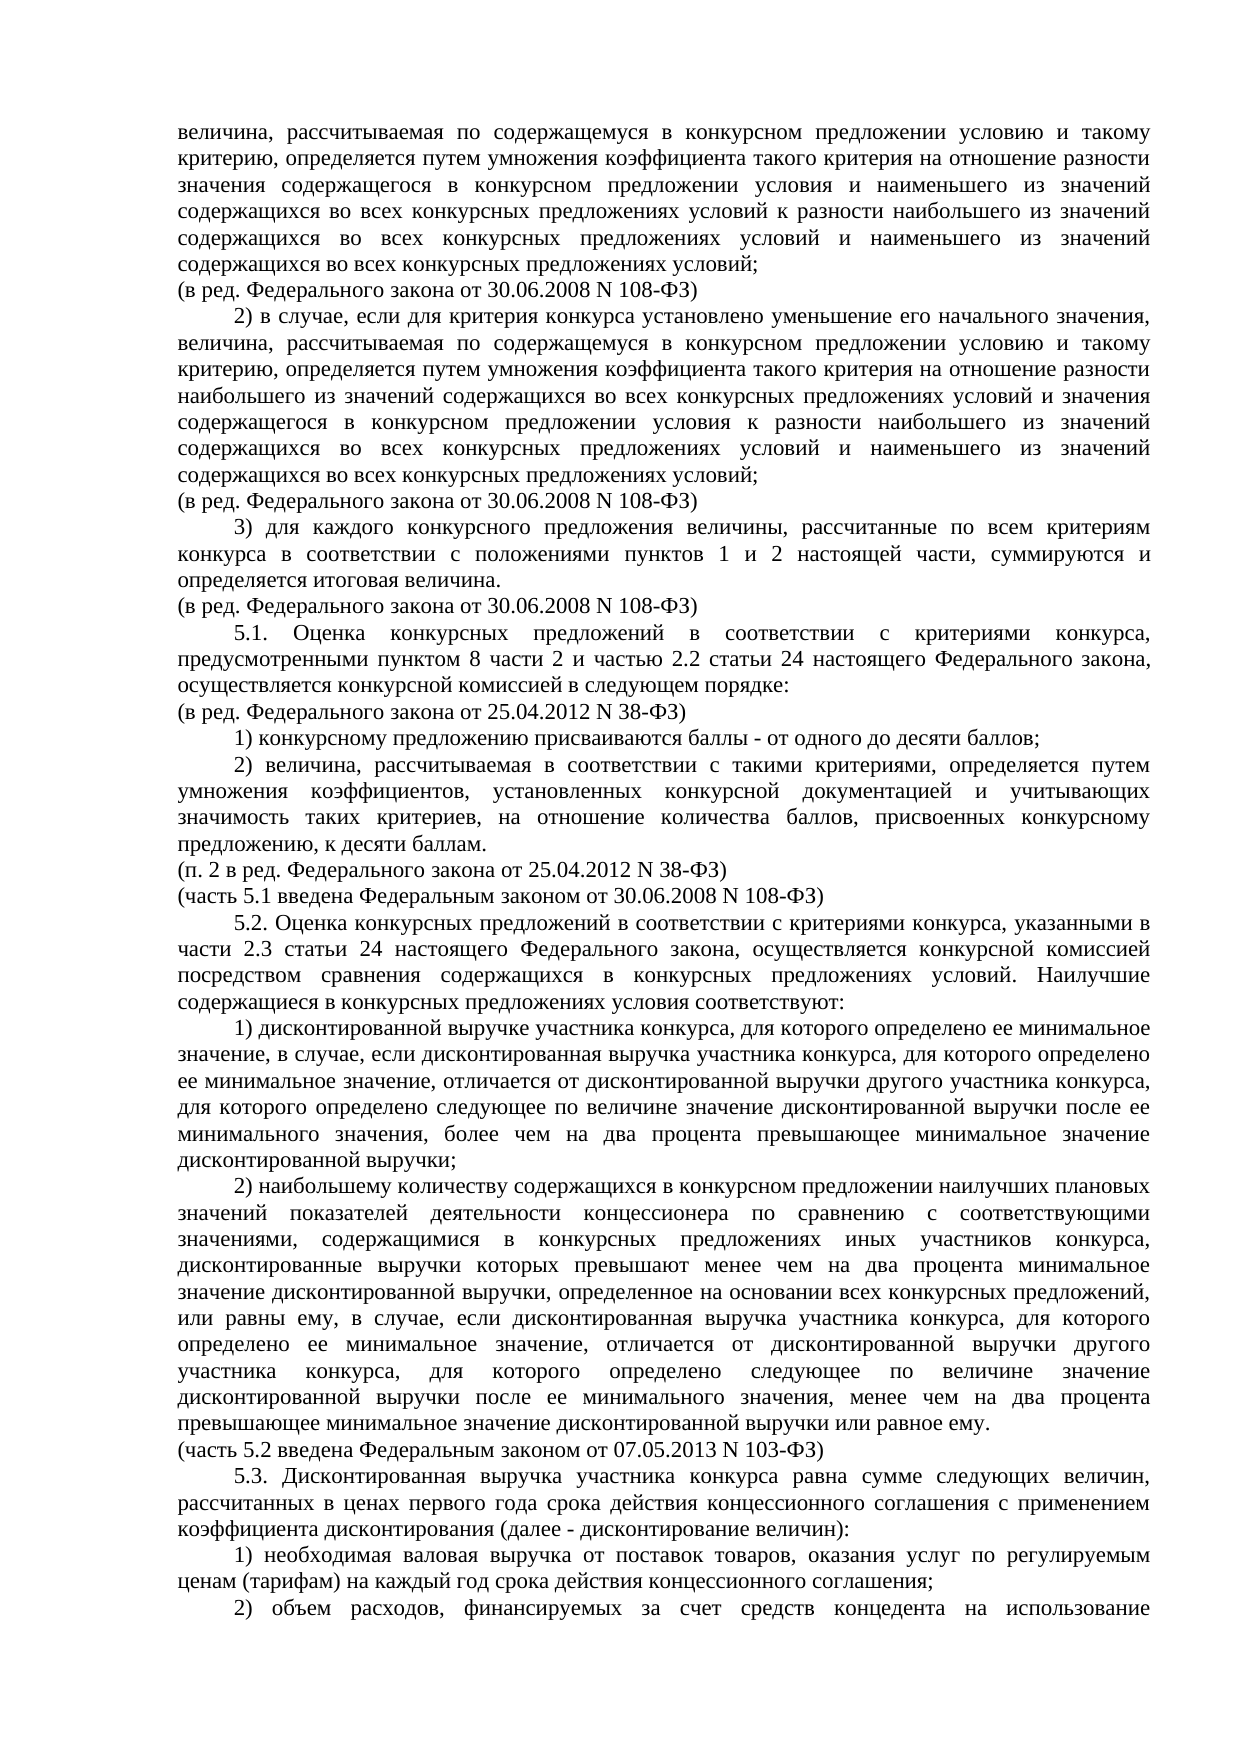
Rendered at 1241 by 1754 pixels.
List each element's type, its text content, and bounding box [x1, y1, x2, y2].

text (в ред. Федерального закона от 30.06.2008 N 108-ФЗ) [177, 276, 1152, 303]
text 5.2. Оценка конкурсных предложений в соответствии с критериями конкурса, указанными в части 2.3 статьи 24 настоящего Федерального закона, осуществляется конкурсной комиссией посредством сравнения содержащихся в конкурсных предложениях условий. Наилучшие содержащиеся в конкурсных предложениях условия соответствуют: [177, 909, 1152, 1014]
text 5.3. Дисконтированная выручка участника конкурса равна сумме следующих величин, рассчитанных в ценах первого года срока действия концессионного соглашения с применением коэффициента дисконтирования (далее - дисконтирование величин): [177, 1462, 1152, 1541]
text (часть 5.2 введена Федеральным законом от 07.05.2013 N 103-ФЗ) [177, 1436, 1152, 1462]
text (в ред. Федерального закона от 25.04.2012 N 38-ФЗ) [177, 698, 1152, 724]
text (в ред. Федерального закона от 30.06.2008 N 108-ФЗ) [177, 487, 1152, 513]
text (в ред. Федерального закона от 30.06.2008 N 108-ФЗ) [177, 592, 1152, 619]
text 1) дисконтированной выручке участника конкурса, для которого определено ее минимальное значение, в случае, если дисконтированная выручка участника конкурса, для которого определено ее минимальное значение, отличается от дисконтированной выручки другого участника конкурса, для которого определено следующее по величине значение дисконтированной выручки после ее минимального значения, более чем на два процента превышающее минимальное значение дисконтированной выручки; [177, 1014, 1152, 1172]
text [177, 1594, 1152, 1620]
text 2) наибольшему количеству содержащихся в конкурсном предложении наилучших плановых значений показателей деятельности концессионера по сравнению с соответствующими значениями, содержащимися в конкурсных предложениях иных участников конкурса, дисконтированные выручки которых превышают менее чем на два процента минимальное значение дисконтированной выручки, определенное на основании всех конкурсных предложений, или равны ему, в случае, если дисконтированная выручка участника конкурса, для которого определено ее минимальное значение, отличается от дисконтированной выручки другого участника конкурса, для которого определено следующее по величине значение дисконтированной выручки после ее минимального значения, менее чем на два процента превышающее минимальное значение дисконтированной выручки или равное ему. [177, 1172, 1152, 1436]
text 1) конкурсному предложению присваиваются баллы - от одного до десяти баллов; [177, 724, 1152, 751]
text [177, 118, 1152, 276]
text (часть 5.1 введена Федеральным законом от 30.06.2008 N 108-ФЗ) [177, 882, 1152, 909]
text 2) в случае, если для критерия конкурса установлено уменьшение его начального значения, величина, рассчитываемая по содержащемуся в конкурсном предложении условию и такому критерию, определяется путем умножения коэффициента такого критерия на отношение разности наибольшего из значений содержащихся во всех конкурсных предложениях условий и значения содержащегося в конкурсном предложении условия к разности наибольшего из значений содержащихся во всех конкурсных предложениях условий и наименьшего из значений содержащихся во всех конкурсных предложениях условий; [177, 303, 1152, 487]
text 3) для каждого конкурсного предложения величины, рассчитанные по всем критериям конкурса в соответствии с положениями пунктов 1 и 2 настоящей части, суммируются и определяется итоговая величина. [177, 513, 1152, 592]
text 5.1. Оценка конкурсных предложений в соответствии с критериями конкурса, предусмотренными пунктом 8 части 2 и частью 2.2 статьи 24 настоящего Федерального закона, осуществляется конкурсной комиссией в следующем порядке: [177, 619, 1152, 698]
text (п. 2 в ред. Федерального закона от 25.04.2012 N 38-ФЗ) [177, 856, 1152, 882]
text 1) необходимая валовая выручка от поставок товаров, оказания услуг по регулируемым ценам (тарифам) на каждый год срока действия концессионного соглашения; [177, 1541, 1152, 1594]
text 2) величина, рассчитываемая в соответствии с такими критериями, определяется путем умножения коэффициентов, установленных конкурсной документацией и учитывающих значимость таких критериев, на отношение количества баллов, присвоенных конкурсному предложению, к десяти баллам. [177, 751, 1152, 856]
